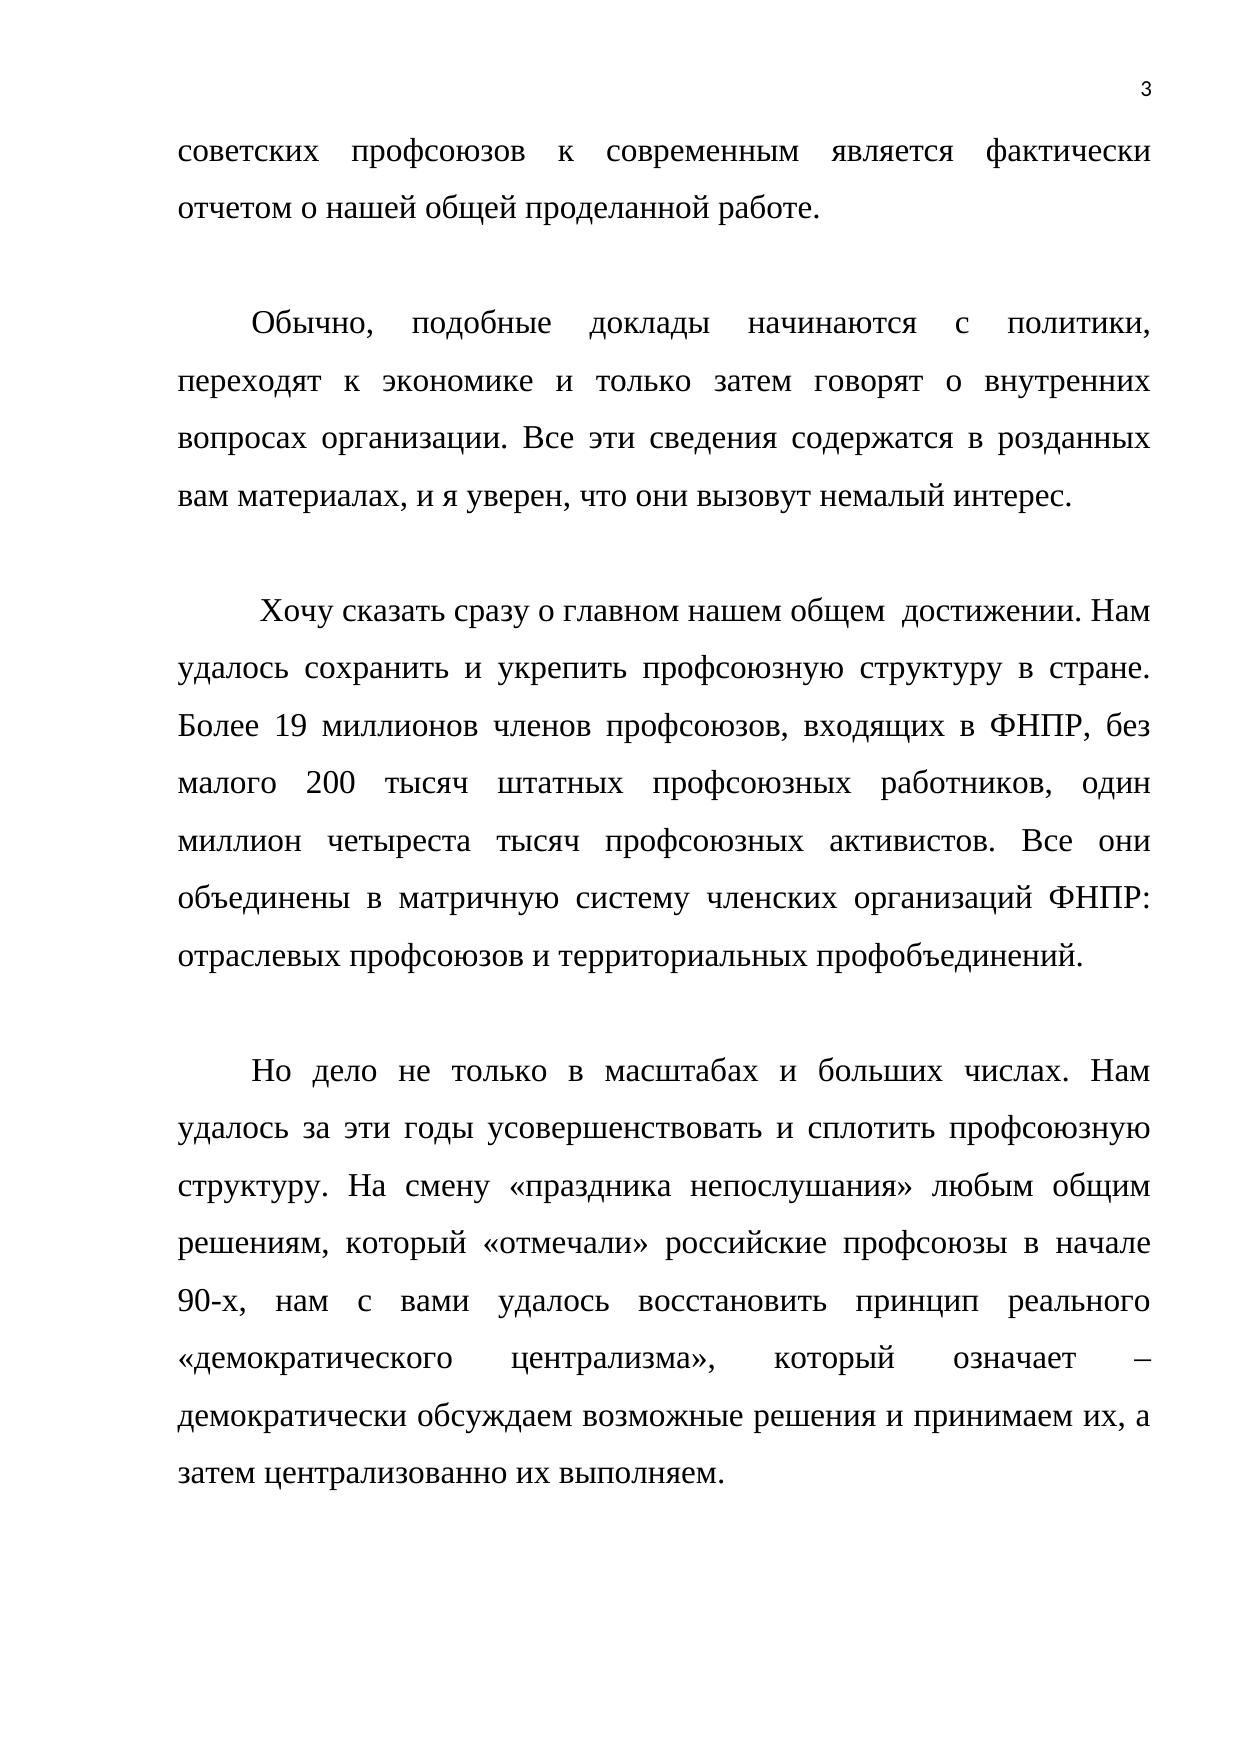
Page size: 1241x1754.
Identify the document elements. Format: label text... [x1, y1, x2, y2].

text Но дело не только в масштабах и больших числах. Нам удалось за эти годы усовершенствовать и сплотить профсоюзную структуру. На смену «праздника непослушания» любым общим решениям, который «отмечали» российские профсоюзы в начале 90-х, нам с вами удалось восстановить принцип реального «демократического централизма», который означает – демократически обсуждаем возможные решения и принимаем их, а затем централизованно их выполняем. [177, 1050, 1152, 1491]
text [177, 130, 1152, 226]
text Хочу сказать сразу о главном нашем общем достижении. Нам удалось сохранить и укрепить профсоюзную структуру в стране. Более 19 миллионов членов профсоюзов, входящих в ФНПР, без малого 200 тысяч штатных профсоюзных работников, один миллион четыреста тысяч профсоюзных активистов. Все они объединены в матричную систему членских организаций ФНПР: отраслевых профсоюзов и территориальных профобъединений. [177, 590, 1152, 973]
text Обычно, подобные доклады начинаются с политики, переходят к экономике и только затем говорят о внутренних вопросах организации. Все эти сведения содержатся в розданных вам материалах, и я уверен, что они вызовут немалый интерес. [177, 302, 1152, 513]
